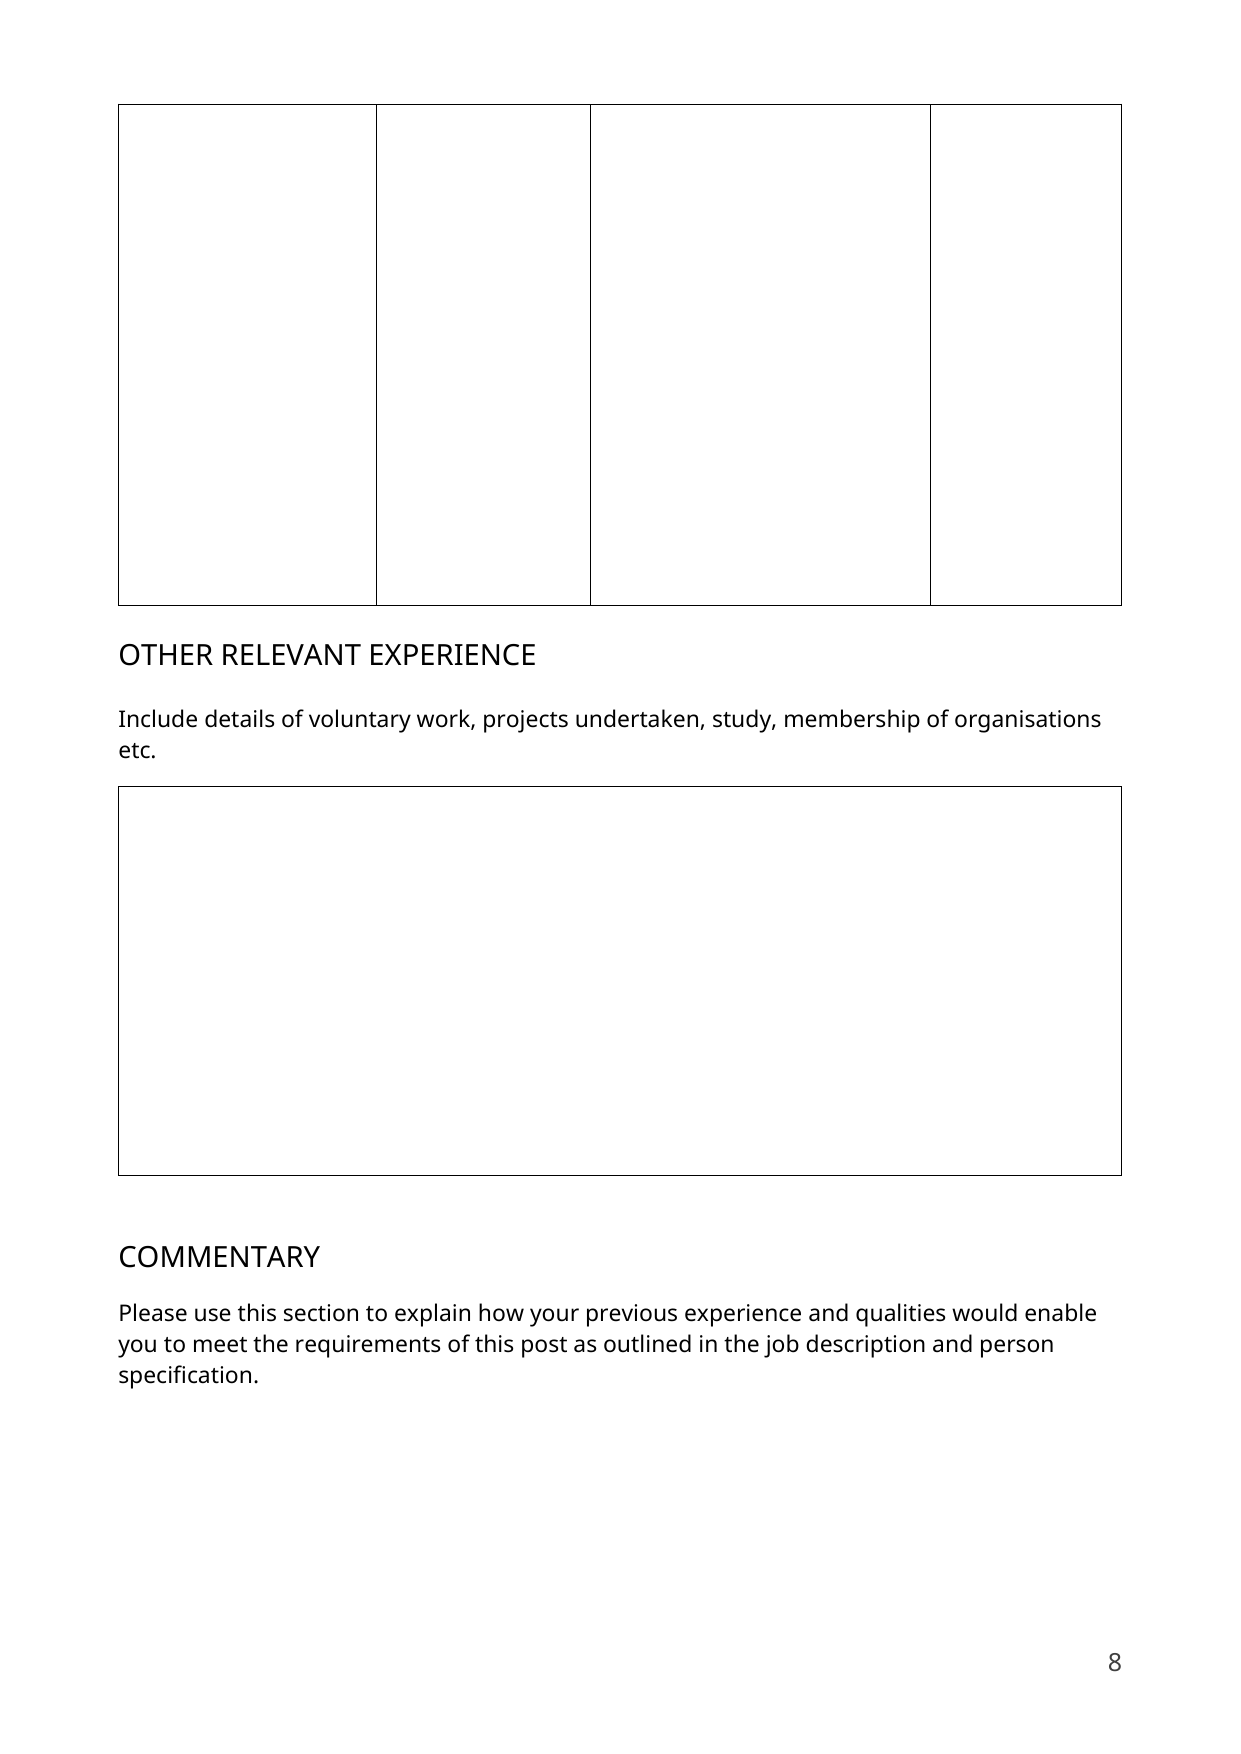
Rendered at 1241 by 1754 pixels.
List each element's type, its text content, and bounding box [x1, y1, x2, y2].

text Please use this section to explain how your previous experience and qualities would enable you to meet the requirements of this post as outlined in the job description and person specification. [118, 1297, 1122, 1391]
text Include details of voluntary work, projects undertaken, study, membership of organisations etc. [118, 703, 1122, 765]
table_cell [119, 105, 376, 604]
table_cell [591, 105, 930, 604]
table_header [119, 787, 1121, 1175]
subtitle COMMENTARY [118, 1236, 1122, 1276]
text OTHER RELEVANT EXPERIENCE [118, 634, 1122, 674]
table_cell [377, 105, 590, 604]
table_cell [931, 105, 1121, 604]
